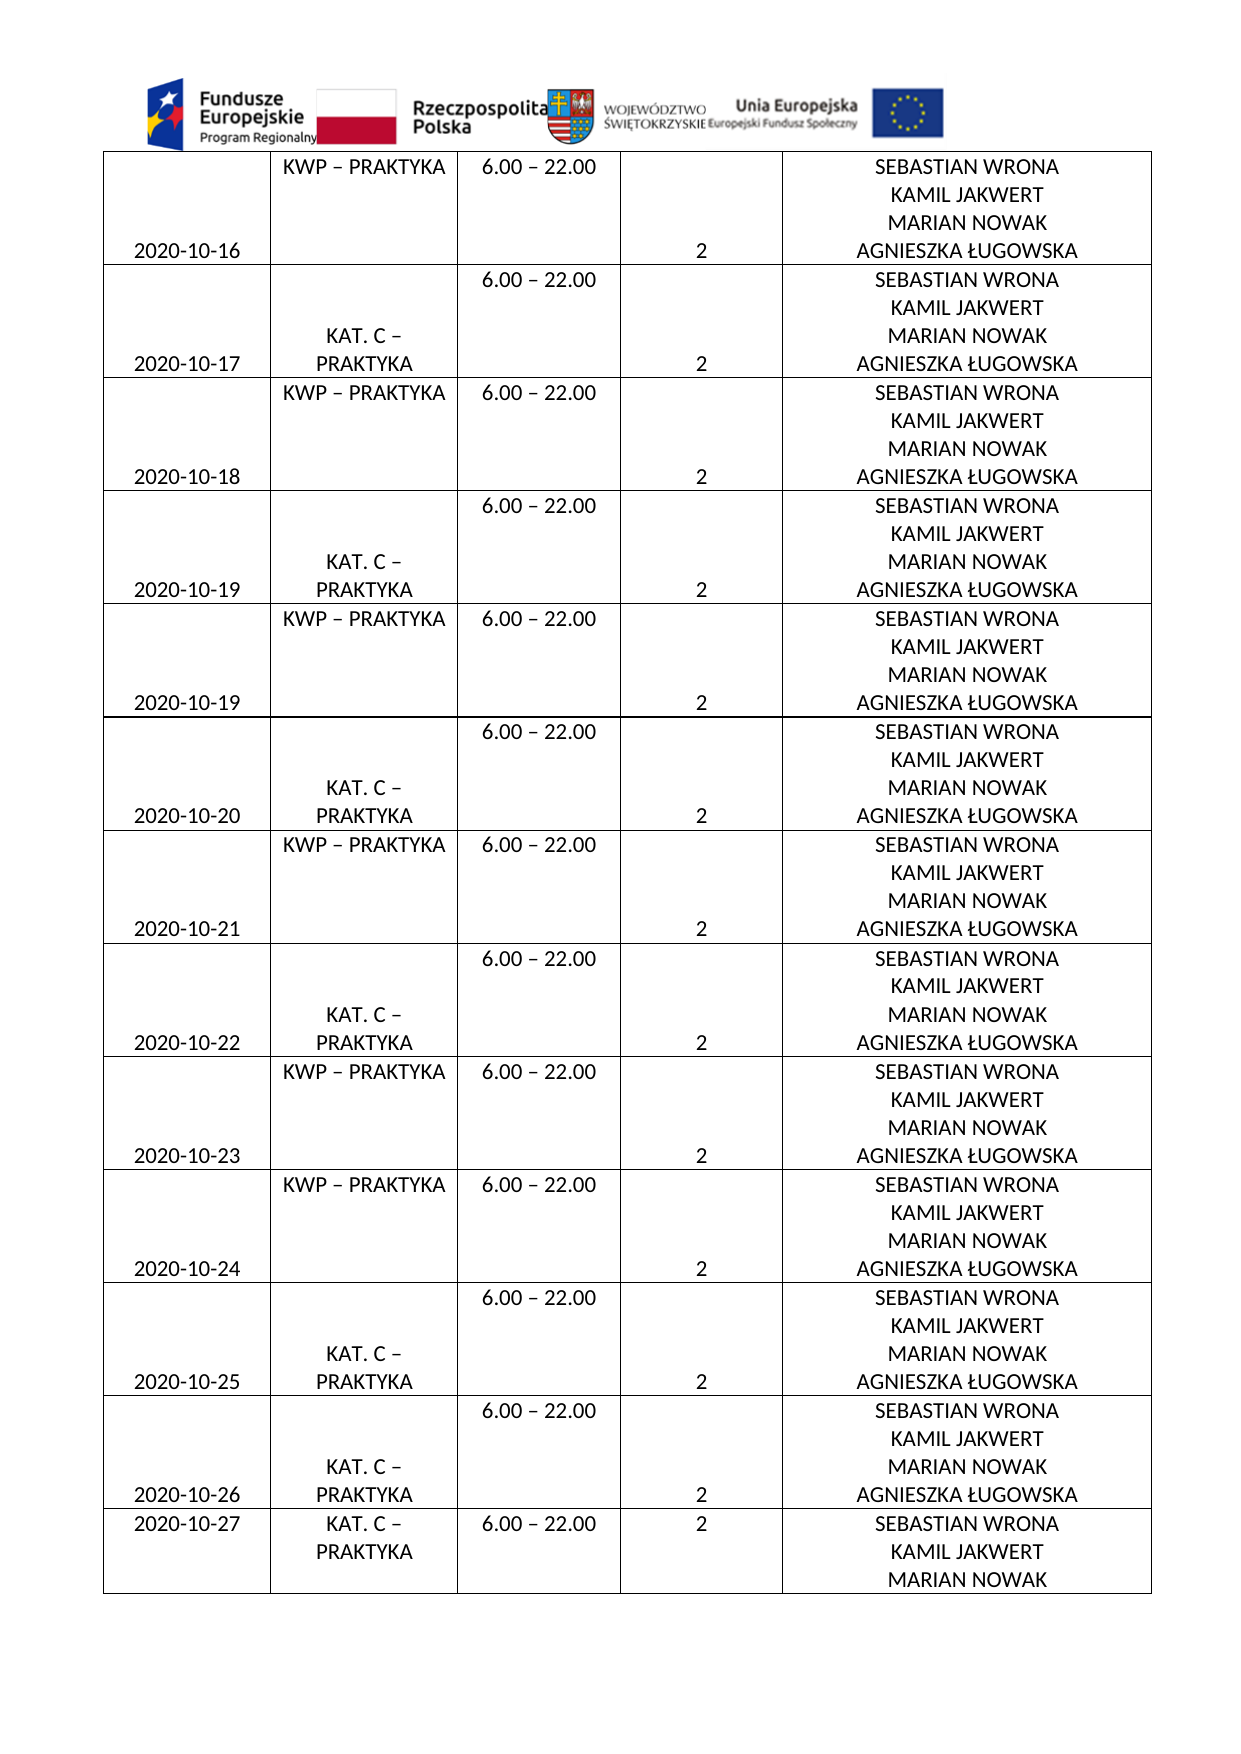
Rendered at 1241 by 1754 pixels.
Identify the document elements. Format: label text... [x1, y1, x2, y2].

table_cell 2020-10-24 [104, 1170, 270, 1282]
table_cell 2 [621, 1057, 782, 1169]
table_cell 6.00 – 22.00 [458, 718, 620, 829]
table_cell 6.00 – 22.00 [458, 1283, 620, 1395]
table_cell KAT. C – PRAKTYKA [271, 718, 457, 829]
picture [147, 73, 948, 151]
table_cell KAT. C – PRAKTYKA [271, 1396, 457, 1508]
table_cell 6.00 – 22.00 [458, 1509, 620, 1593]
table_cell 2 [621, 718, 782, 829]
table_cell 2 [621, 378, 782, 490]
table_cell 2020-10-17 [104, 265, 270, 377]
table_cell KWP – PRAKTYKA [271, 831, 457, 943]
table_cell 6.00 – 22.00 [458, 944, 620, 1056]
table_cell 6.00 – 22.00 [458, 152, 620, 264]
table_cell 2020-10-25 [104, 1283, 270, 1395]
table_cell SEBASTIAN WRONA KAMIL JAKWERT MARIAN NOWAK AGNIESZKA ŁUGOWSKA [783, 831, 1151, 943]
table_cell SEBASTIAN WRONA KAMIL JAKWERT MARIAN NOWAK AGNIESZKA ŁUGOWSKA [783, 152, 1151, 264]
table_cell SEBASTIAN WRONA KAMIL JAKWERT MARIAN NOWAK AGNIESZKA ŁUGOWSKA [783, 265, 1151, 377]
table_cell 6.00 – 22.00 [458, 491, 620, 603]
table_cell 2 [621, 491, 782, 603]
table_cell SEBASTIAN WRONA KAMIL JAKWERT MARIAN NOWAK AGNIESZKA ŁUGOWSKA [783, 718, 1151, 829]
table_cell SEBASTIAN WRONA KAMIL JAKWERT MARIAN NOWAK AGNIESZKA ŁUGOWSKA [783, 378, 1151, 490]
table_cell 2 [621, 1396, 782, 1508]
table_cell SEBASTIAN WRONA KAMIL JAKWERT MARIAN NOWAK AGNIESZKA ŁUGOWSKA [783, 1283, 1151, 1395]
table_cell 6.00 – 22.00 [458, 1396, 620, 1508]
table_cell 2020-10-19 [104, 604, 270, 716]
table_cell 2020-10-22 [104, 944, 270, 1056]
table_cell 6.00 – 22.00 [458, 1057, 620, 1169]
table_cell KWP – PRAKTYKA [271, 1057, 457, 1169]
table_cell KWP – PRAKTYKA [271, 152, 457, 264]
table_cell 2020-10-21 [104, 831, 270, 943]
table_cell KWP – PRAKTYKA [271, 378, 457, 490]
table_cell SEBASTIAN WRONA KAMIL JAKWERT MARIAN NOWAK AGNIESZKA ŁUGOWSKA [783, 1170, 1151, 1282]
table_cell 2 [621, 1170, 782, 1282]
table_cell KAT. C – PRAKTYKA [271, 1509, 457, 1593]
table_cell SEBASTIAN WRONA KAMIL JAKWERT MARIAN NOWAK AGNIESZKA ŁUGOWSKA [783, 604, 1151, 716]
table_cell KWP – PRAKTYKA [271, 1170, 457, 1282]
table_cell 2020-10-27 [104, 1509, 270, 1593]
table_cell 6.00 – 22.00 [458, 604, 620, 716]
table_cell 2 [621, 1283, 782, 1395]
table_cell SEBASTIAN WRONA KAMIL JAKWERT MARIAN NOWAK AGNIESZKA ŁUGOWSKA [783, 1057, 1151, 1169]
table_cell 2 [621, 944, 782, 1056]
table_cell KWP – PRAKTYKA [271, 604, 457, 716]
table_cell KAT. C – PRAKTYKA [271, 265, 457, 377]
table_cell KAT. C – PRAKTYKA [271, 944, 457, 1056]
table_cell 2 [621, 1509, 782, 1593]
table_cell SEBASTIAN WRONA KAMIL JAKWERT MARIAN NOWAK AGNIESZKA ŁUGOWSKA [783, 491, 1151, 603]
table_cell 2 [621, 152, 782, 264]
table_cell 2020-10-16 [104, 152, 270, 264]
table_cell 2 [621, 604, 782, 716]
table_cell 2020-10-18 [104, 378, 270, 490]
table_cell 6.00 – 22.00 [458, 265, 620, 377]
table_cell 2020-10-20 [104, 718, 270, 829]
table_cell 6.00 – 22.00 [458, 1170, 620, 1282]
table_cell 2020-10-26 [104, 1396, 270, 1508]
table_cell 2020-10-23 [104, 1057, 270, 1169]
table_cell SEBASTIAN WRONA KAMIL JAKWERT MARIAN NOWAK AGNIESZKA ŁUGOWSKA [783, 1396, 1151, 1508]
table_cell 2 [621, 831, 782, 943]
table_cell SEBASTIAN WRONA KAMIL JAKWERT MARIAN NOWAK AGNIESZKA ŁUGOWSKA [783, 944, 1151, 1056]
table_cell 6.00 – 22.00 [458, 378, 620, 490]
table_cell KAT. C – PRAKTYKA [271, 491, 457, 603]
table_cell KAT. C – PRAKTYKA [271, 1283, 457, 1395]
table_cell 2 [621, 265, 782, 377]
table_cell 2020-10-19 [104, 491, 270, 603]
table_cell 6.00 – 22.00 [458, 831, 620, 943]
table_cell SEBASTIAN WRONA KAMIL JAKWERT MARIAN NOWAK AGNIESZKA ŁUGOWSKA [783, 1509, 1151, 1593]
